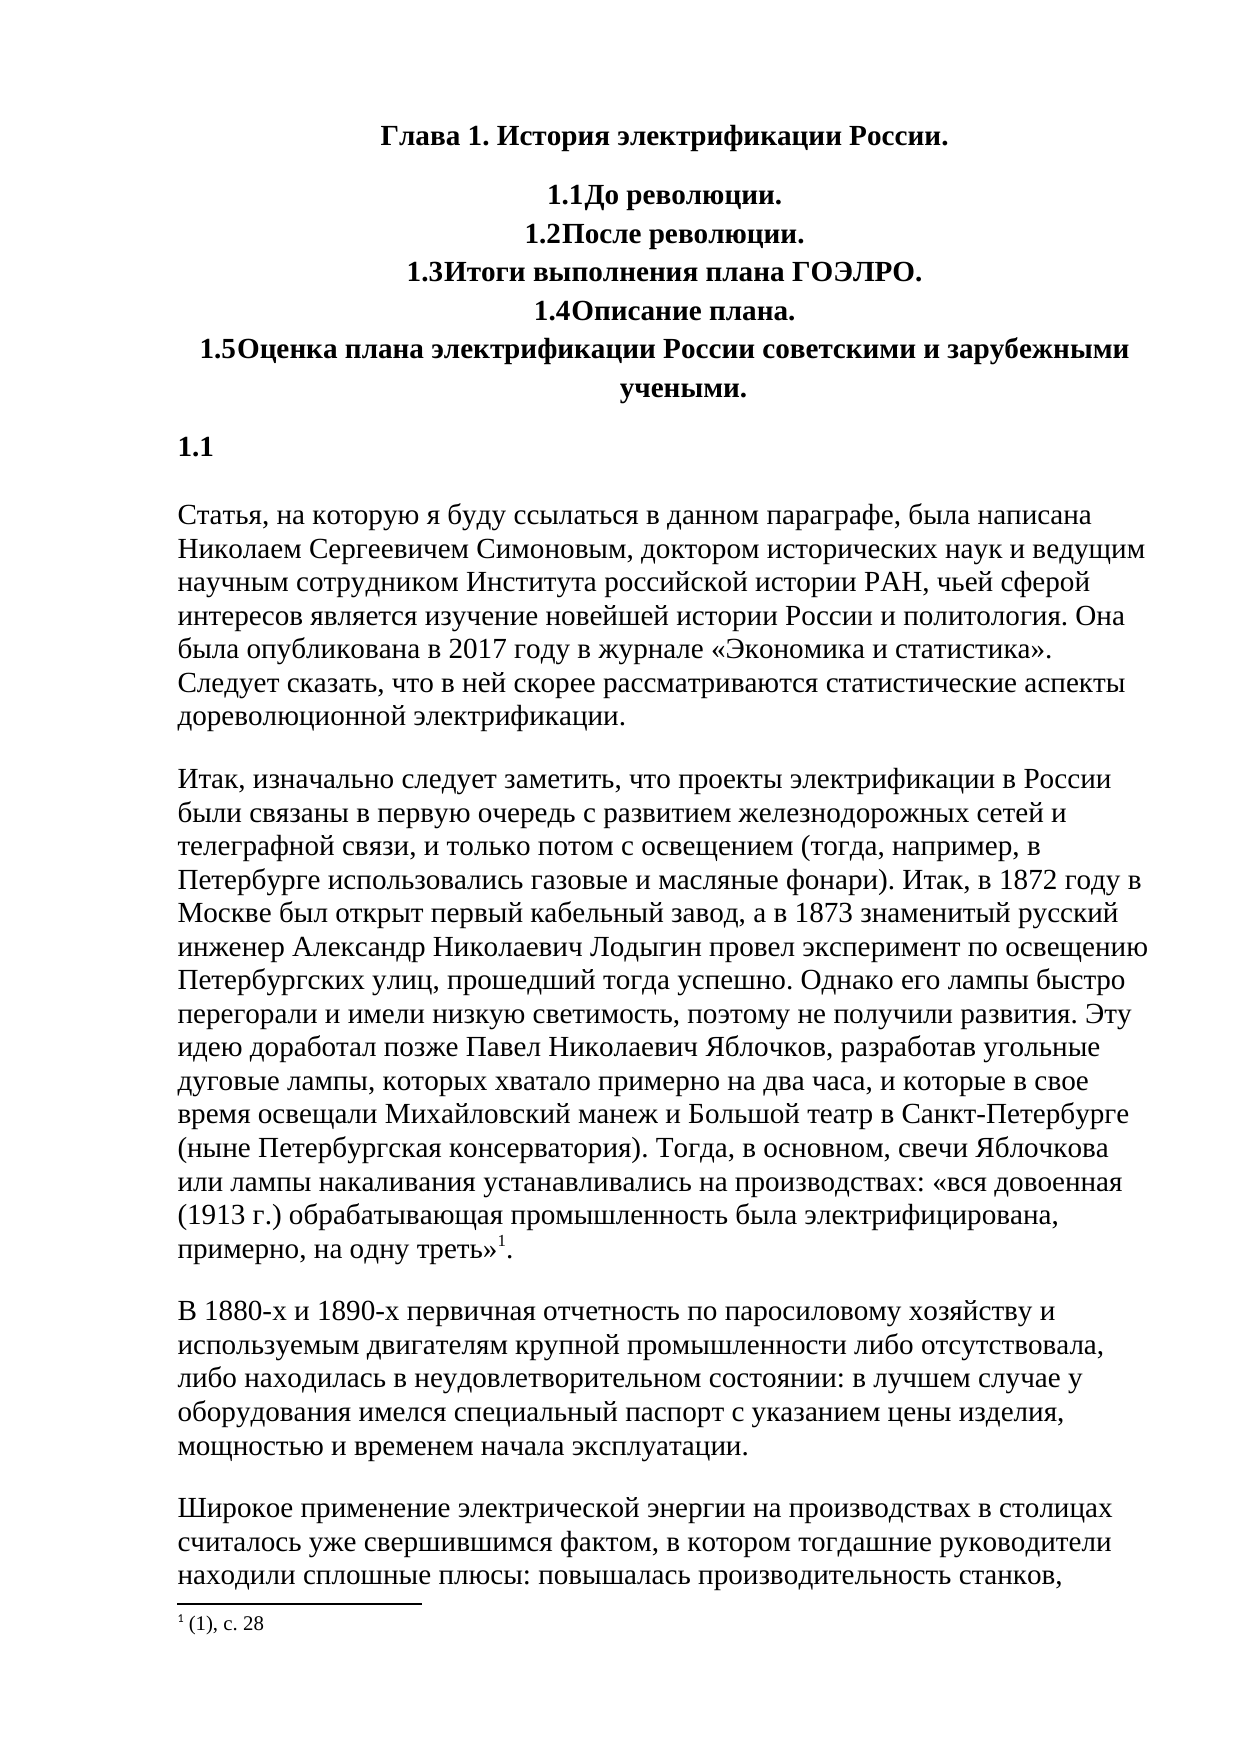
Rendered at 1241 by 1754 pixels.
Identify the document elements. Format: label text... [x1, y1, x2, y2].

text Итак, изначально следует заметить, что проекты электрификации в России были связаны в первую очередь с развитием железнодорожных сетей и телеграфной связи, и только потом с освещением (тогда, например, в Петербурге использовались газовые и масляные фонари). Итак, в 1872 году в Москве был открыт первый кабельный завод, а в 1873 знаменитый русский инженер Александр Николаевич Лодыгин провел эксперимент по освещению Петербургских улиц, прошедший тогда успешно. Однако его лампы быстро перегорали и имели низкую светимость, поэтому не получили развития. Эту идею доработал позже Павел Николаевич Яблочков, разработав угольные дуговые лампы, которых хватало примерно на два часа, и которые в свое время освещали Михайловский манеж и Большой театр в Санкт-Петербурге (ныне Петербургская консерватория). Тогда, в основном, свечи Яблочкова или лампы накаливания устанавливались на производствах: «вся довоенная (1913 г.) обрабатывающая промышленность была электрифицирована, примерно, на одну треть». [177, 761, 1152, 1264]
list Оценка плана электрификации России советскими и зарубежными учеными. [177, 332, 1152, 404]
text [177, 1490, 1152, 1591]
text Глава 1. История электрификации России. [177, 118, 1152, 152]
list До революции. [177, 177, 1152, 211]
text Статья, на которую я буду ссылаться в данном параграфе, была написана Николаем Сергеевичем Симоновым, доктором исторических наук и ведущим научным сотрудником Института российской истории РАН, чьей сферой интересов является изучение новейшей истории России и политология. Она была опубликована в 2017 году в журнале «Экономика и статистика». Следует сказать, что в ней скорее рассматриваются статистические аспекты дореволюционной электрификации. [177, 497, 1152, 732]
text 1.1 [177, 429, 1152, 463]
list Итоги выполнения плана ГОЭЛРО. [177, 254, 1152, 288]
list После революции. [177, 216, 1152, 249]
list Описание плана. [177, 293, 1152, 327]
text В 1880-х и 1890-х первичная отчетность по паросиловому хозяйству и используемым двигателям крупной промышленности либо отсутствовала, либо находилась в неудовлетворительном состоянии: в лучшем случае у оборудования имелся специальный паспорт с указанием цены изделия, мощностью и временем начала эксплуатации. [177, 1293, 1152, 1461]
